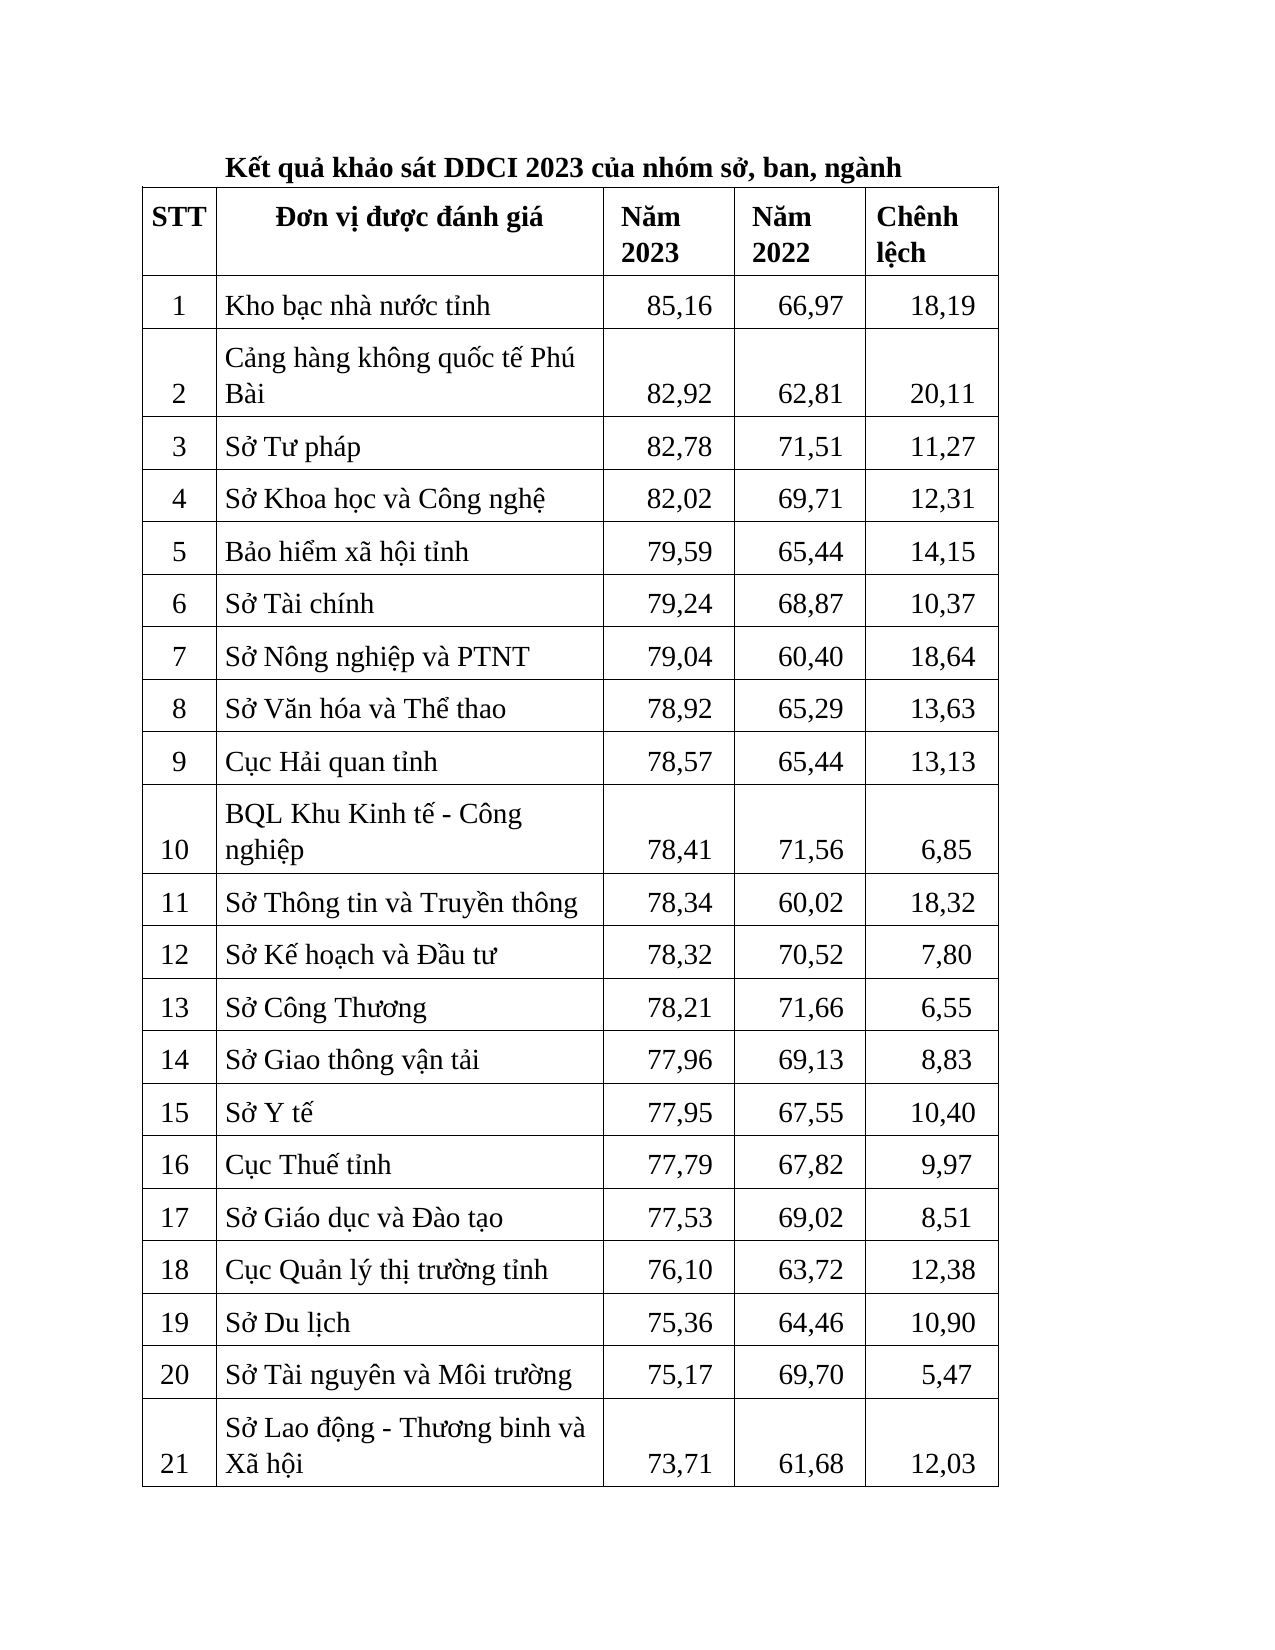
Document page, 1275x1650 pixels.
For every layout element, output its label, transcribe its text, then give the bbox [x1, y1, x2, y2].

table_cell 19 [143, 1294, 216, 1345]
table_cell 69,13 [735, 1031, 865, 1082]
table_cell 60,02 [735, 874, 865, 925]
table_cell Sở Lao động - Thương binh và Xã hội [217, 1399, 603, 1486]
table_cell 85,16 [604, 276, 734, 328]
table_cell 78,41 [604, 785, 734, 872]
table_cell Sở Văn hóa và Thể thao [217, 680, 603, 731]
table_cell 67,55 [735, 1084, 865, 1135]
table_cell Sở Giao thông vận tải [217, 1031, 603, 1082]
table_cell 8,83 [866, 1031, 998, 1082]
table_cell Cục Hải quan tỉnh [217, 732, 603, 784]
table_cell 20 [143, 1346, 216, 1397]
table_cell 7,80 [866, 926, 998, 977]
table_cell 9 [143, 732, 216, 784]
table_cell 73,71 [604, 1399, 734, 1486]
table_cell Cục Thuế tỉnh [217, 1136, 603, 1187]
table_cell 18,32 [866, 874, 998, 925]
table_header Chênh lệch [866, 188, 998, 275]
table_cell Cục Quản lý thị trường tỉnh [217, 1241, 603, 1292]
table_cell 71,56 [735, 785, 865, 872]
table_cell 79,04 [604, 627, 734, 679]
table_cell 10,40 [866, 1084, 998, 1135]
table_cell Sở Giáo dục và Đào tạo [217, 1189, 603, 1240]
table_cell 66,97 [735, 276, 865, 328]
table_cell 10 [143, 785, 216, 872]
table_cell 71,66 [735, 979, 865, 1030]
table_cell 69,71 [735, 470, 865, 521]
table_cell 65,44 [735, 522, 865, 574]
table_cell 79,24 [604, 575, 734, 626]
table_cell 11 [143, 874, 216, 925]
table_cell Sở Công Thương [217, 979, 603, 1030]
table_cell 16 [143, 1136, 216, 1187]
table_cell 6,55 [866, 979, 998, 1030]
table_cell 78,34 [604, 874, 734, 925]
table_cell 65,44 [735, 732, 865, 784]
table_header Năm 2023 [604, 188, 734, 275]
table_cell Cảng hàng không quốc tế Phú Bài [217, 329, 603, 416]
table_header Đơn vị được đánh giá [217, 188, 603, 275]
table_cell 6 [143, 575, 216, 626]
table_cell Sở Tư pháp [217, 417, 603, 469]
table_cell 8,51 [866, 1189, 998, 1240]
table_cell Sở Tài chính [217, 575, 603, 626]
table_cell 69,02 [735, 1189, 865, 1240]
table_cell 77,79 [604, 1136, 734, 1187]
table_cell 68,87 [735, 575, 865, 626]
table_cell Sở Nông nghiệp và PTNT [217, 627, 603, 679]
table_cell Sở Thông tin và Truyền thông [217, 874, 603, 925]
table_cell 9,97 [866, 1136, 998, 1187]
table_cell 5 [143, 522, 216, 574]
table_cell 82,92 [604, 329, 734, 416]
table_cell 64,46 [735, 1294, 865, 1345]
table_cell 14,15 [866, 522, 998, 574]
table_cell 71,51 [735, 417, 865, 469]
table_cell 5,47 [866, 1346, 998, 1397]
subtitle Kết quả khảo sát DDCI 2023 của nhóm sở, ban, ngành [151, 150, 1119, 183]
table_cell Sở Tài nguyên và Môi trường [217, 1346, 603, 1397]
table_cell 13,63 [866, 680, 998, 731]
table_cell 17 [143, 1189, 216, 1240]
table_cell 76,10 [604, 1241, 734, 1292]
table_cell 12 [143, 926, 216, 977]
table_header Năm 2022 [735, 188, 865, 275]
table_cell 11,27 [866, 417, 998, 469]
table_cell 78,92 [604, 680, 734, 731]
table_cell 77,53 [604, 1189, 734, 1240]
table_cell 70,52 [735, 926, 865, 977]
table_cell 82,02 [604, 470, 734, 521]
table_cell 67,82 [735, 1136, 865, 1187]
table_cell 18,64 [866, 627, 998, 679]
table_cell 75,36 [604, 1294, 734, 1345]
table_cell 13,13 [866, 732, 998, 784]
table_cell 78,57 [604, 732, 734, 784]
table_cell 2 [143, 329, 216, 416]
table_cell 82,78 [604, 417, 734, 469]
table_cell 69,70 [735, 1346, 865, 1397]
table_cell BQL Khu Kinh tế - Công nghiệp [217, 785, 603, 872]
table_cell 4 [143, 470, 216, 521]
table_cell 8 [143, 680, 216, 731]
table_cell 78,32 [604, 926, 734, 977]
table_cell 12,31 [866, 470, 998, 521]
table_cell 10,90 [866, 1294, 998, 1345]
table_cell 62,81 [735, 329, 865, 416]
table_cell 12,38 [866, 1241, 998, 1292]
table_cell 12,03 [866, 1399, 998, 1486]
table_cell 15 [143, 1084, 216, 1135]
table_cell 21 [143, 1399, 216, 1486]
table_cell Sở Du lịch [217, 1294, 603, 1345]
table_cell 63,72 [735, 1241, 865, 1292]
table_cell 77,95 [604, 1084, 734, 1135]
table_cell 78,21 [604, 979, 734, 1030]
table_cell 13 [143, 979, 216, 1030]
table_cell 79,59 [604, 522, 734, 574]
table_cell 3 [143, 417, 216, 469]
table_cell 14 [143, 1031, 216, 1082]
table_cell Sở Y tế [217, 1084, 603, 1135]
table_cell 75,17 [604, 1346, 734, 1397]
table_cell Sở Khoa học và Công nghệ [217, 470, 603, 521]
table_cell 20,11 [866, 329, 998, 416]
table_header STT [143, 188, 216, 275]
table_cell Sở Kế hoạch và Đầu tư [217, 926, 603, 977]
table_cell 60,40 [735, 627, 865, 679]
table_cell 18,19 [866, 276, 998, 328]
table_cell Bảo hiểm xã hội tỉnh [217, 522, 603, 574]
table_cell 1 [143, 276, 216, 328]
table_cell 18 [143, 1241, 216, 1292]
table_cell 6,85 [866, 785, 998, 872]
table_cell 7 [143, 627, 216, 679]
table_cell 10,37 [866, 575, 998, 626]
table_cell Kho bạc nhà nước tỉnh [217, 276, 603, 328]
table_cell 65,29 [735, 680, 865, 731]
table_cell 77,96 [604, 1031, 734, 1082]
table_cell 61,68 [735, 1399, 865, 1486]
